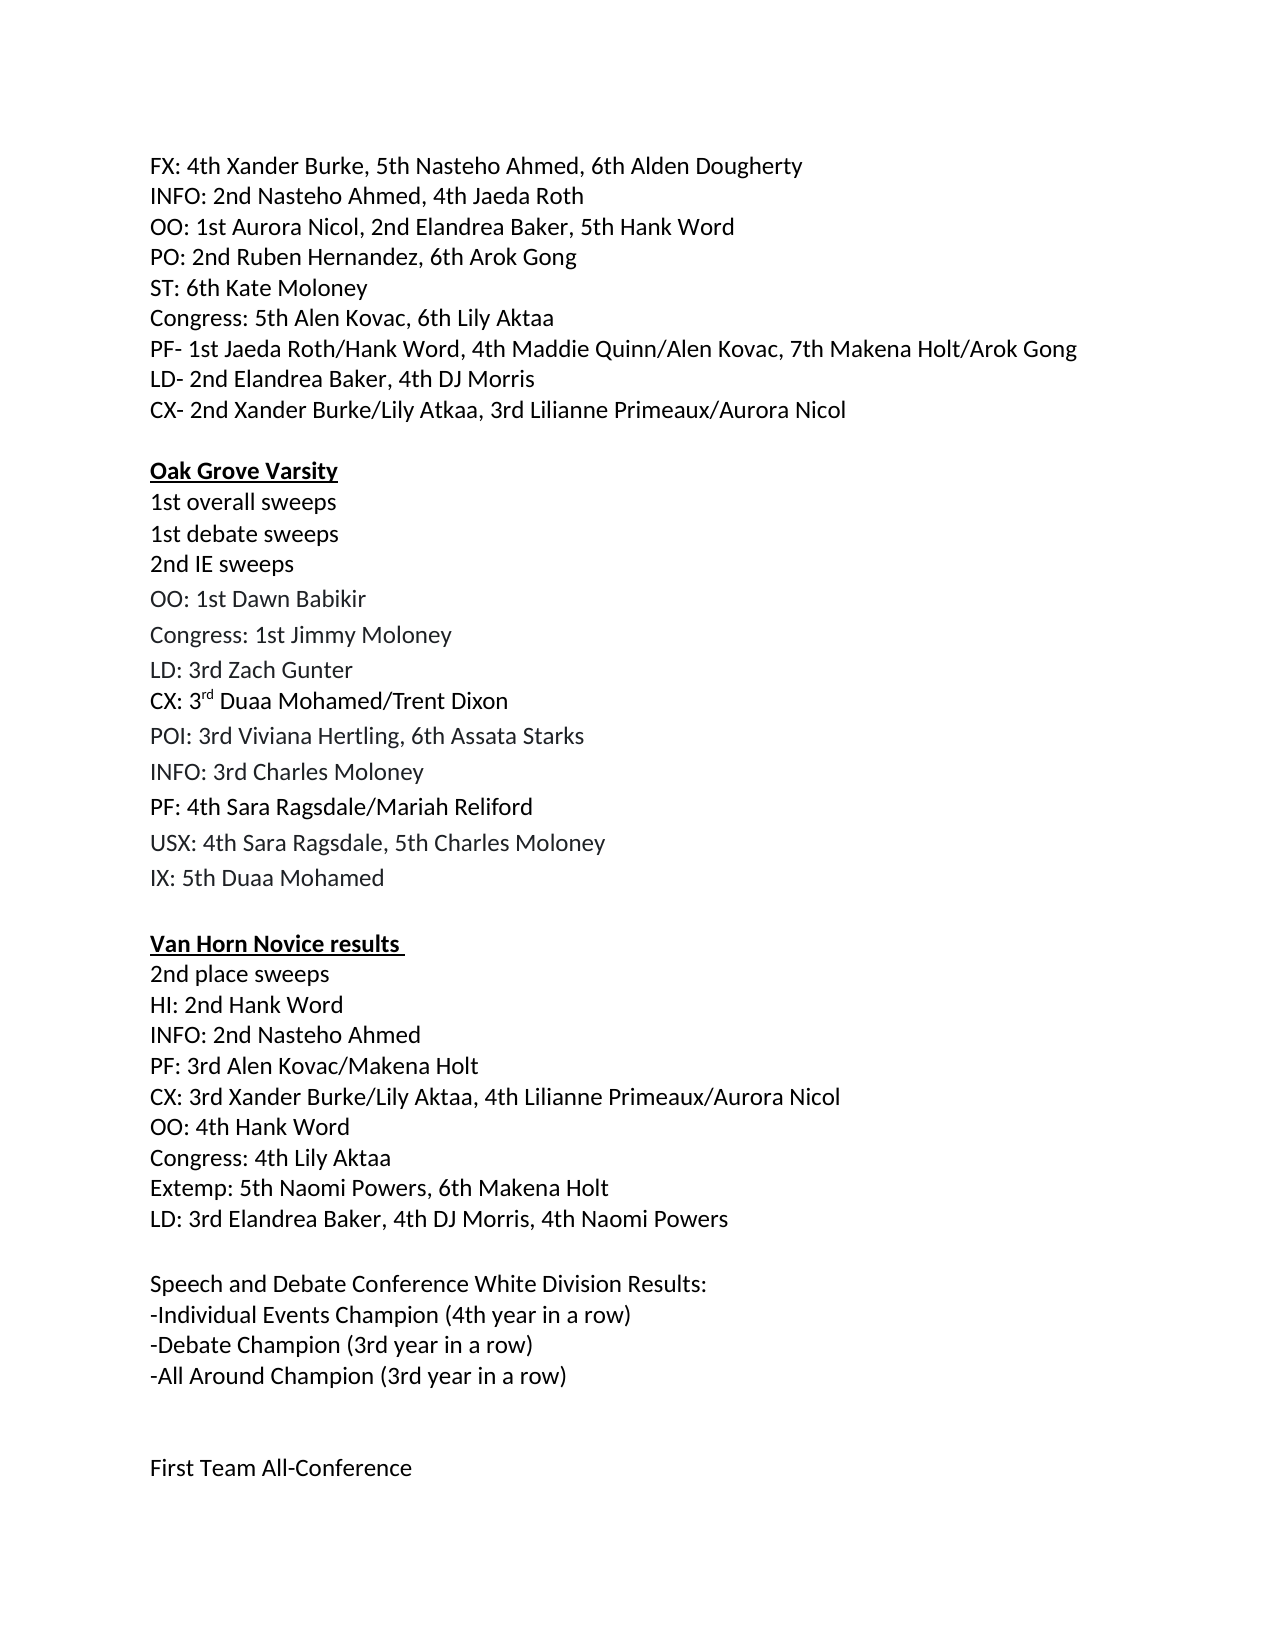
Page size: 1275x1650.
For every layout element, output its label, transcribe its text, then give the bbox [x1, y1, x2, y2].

text Extemp: 5th Naomi Powers, 6th Makena Holt [150, 1172, 1125, 1203]
text LD: 3rd Elandrea Baker, 4th DJ Morris, 4th Naomi Powers [150, 1203, 1125, 1233]
text -Individual Events Champion (4th year in a row) [150, 1299, 1125, 1330]
text -Debate Champion (3rd year in a row) [150, 1330, 1125, 1360]
text First Team All-Conference [150, 1452, 1125, 1482]
text PF: 3rd Alen Kovac/Makena Holt [150, 1050, 1125, 1081]
text PF- 1st Jaeda Roth/Hank Word, 4th Maddie Quinn/Alen Kovac, 7th Makena Holt/Arok Gong [150, 333, 1200, 364]
text USX: 4th Sara Ragsdale, 5th Charles Moloney [150, 822, 1125, 857]
text Speech and Debate Conference White Division Results: [150, 1269, 1125, 1299]
text 1st debate sweeps [150, 517, 1125, 548]
text Congress: 4th Lily Aktaa [150, 1142, 1125, 1172]
text Congress: 1st Jimmy Moloney [150, 614, 1125, 649]
text LD- 2nd Elandrea Baker, 4th DJ Morris [150, 364, 1200, 394]
text LD: 3rd Zach Gunter [150, 649, 1125, 685]
text OO: 1st Dawn Babikir [150, 579, 1125, 614]
text Van Horn Novice results [150, 928, 1125, 958]
text 2nd place sweeps [150, 958, 1125, 989]
text 1st overall sweeps [150, 486, 1125, 517]
text INFO: 2nd Nasteho Ahmed [150, 1019, 1125, 1050]
text IX: 5th Duaa Mohamed [150, 857, 1125, 893]
text FX: 4th Xander Burke, 5th Nasteho Ahmed, 6th Alden Dougherty [150, 150, 1200, 181]
text INFO: 3rd Charles Moloney [150, 751, 1125, 786]
text Oak Grove Varsity [150, 455, 1125, 486]
text POI: 3rd Viviana Hertling, 6th Assata Starks [150, 716, 1125, 751]
text OO: 4th Hank Word [150, 1111, 1125, 1142]
text Congress: 5th Alen Kovac, 6th Lily Aktaa [150, 303, 1200, 333]
text 2nd IE sweeps [150, 548, 1125, 579]
text INFO: 2nd Nasteho Ahmed, 4th Jaeda Roth [150, 181, 1200, 211]
text CX: 3rd Duaa Mohamed/Trent Dixon [150, 685, 1125, 716]
text CX- 2nd Xander Burke/Lily Atkaa, 3rd Lilianne Primeaux/Aurora Nicol [150, 394, 1200, 425]
text -All Around Champion (3rd year in a row) [150, 1360, 1125, 1391]
text PF: 4th Sara Ragsdale/Mariah Reliford [150, 786, 1125, 822]
text PO: 2nd Ruben Hernandez, 6th Arok Gong [150, 242, 1200, 272]
text HI: 2nd Hank Word [150, 989, 1125, 1019]
text ST: 6th Kate Moloney [150, 272, 1200, 303]
text OO: 1st Aurora Nicol, 2nd Elandrea Baker, 5th Hank Word [150, 211, 1200, 242]
text CX: 3rd Xander Burke/Lily Aktaa, 4th Lilianne Primeaux/Aurora Nicol [150, 1081, 1125, 1111]
